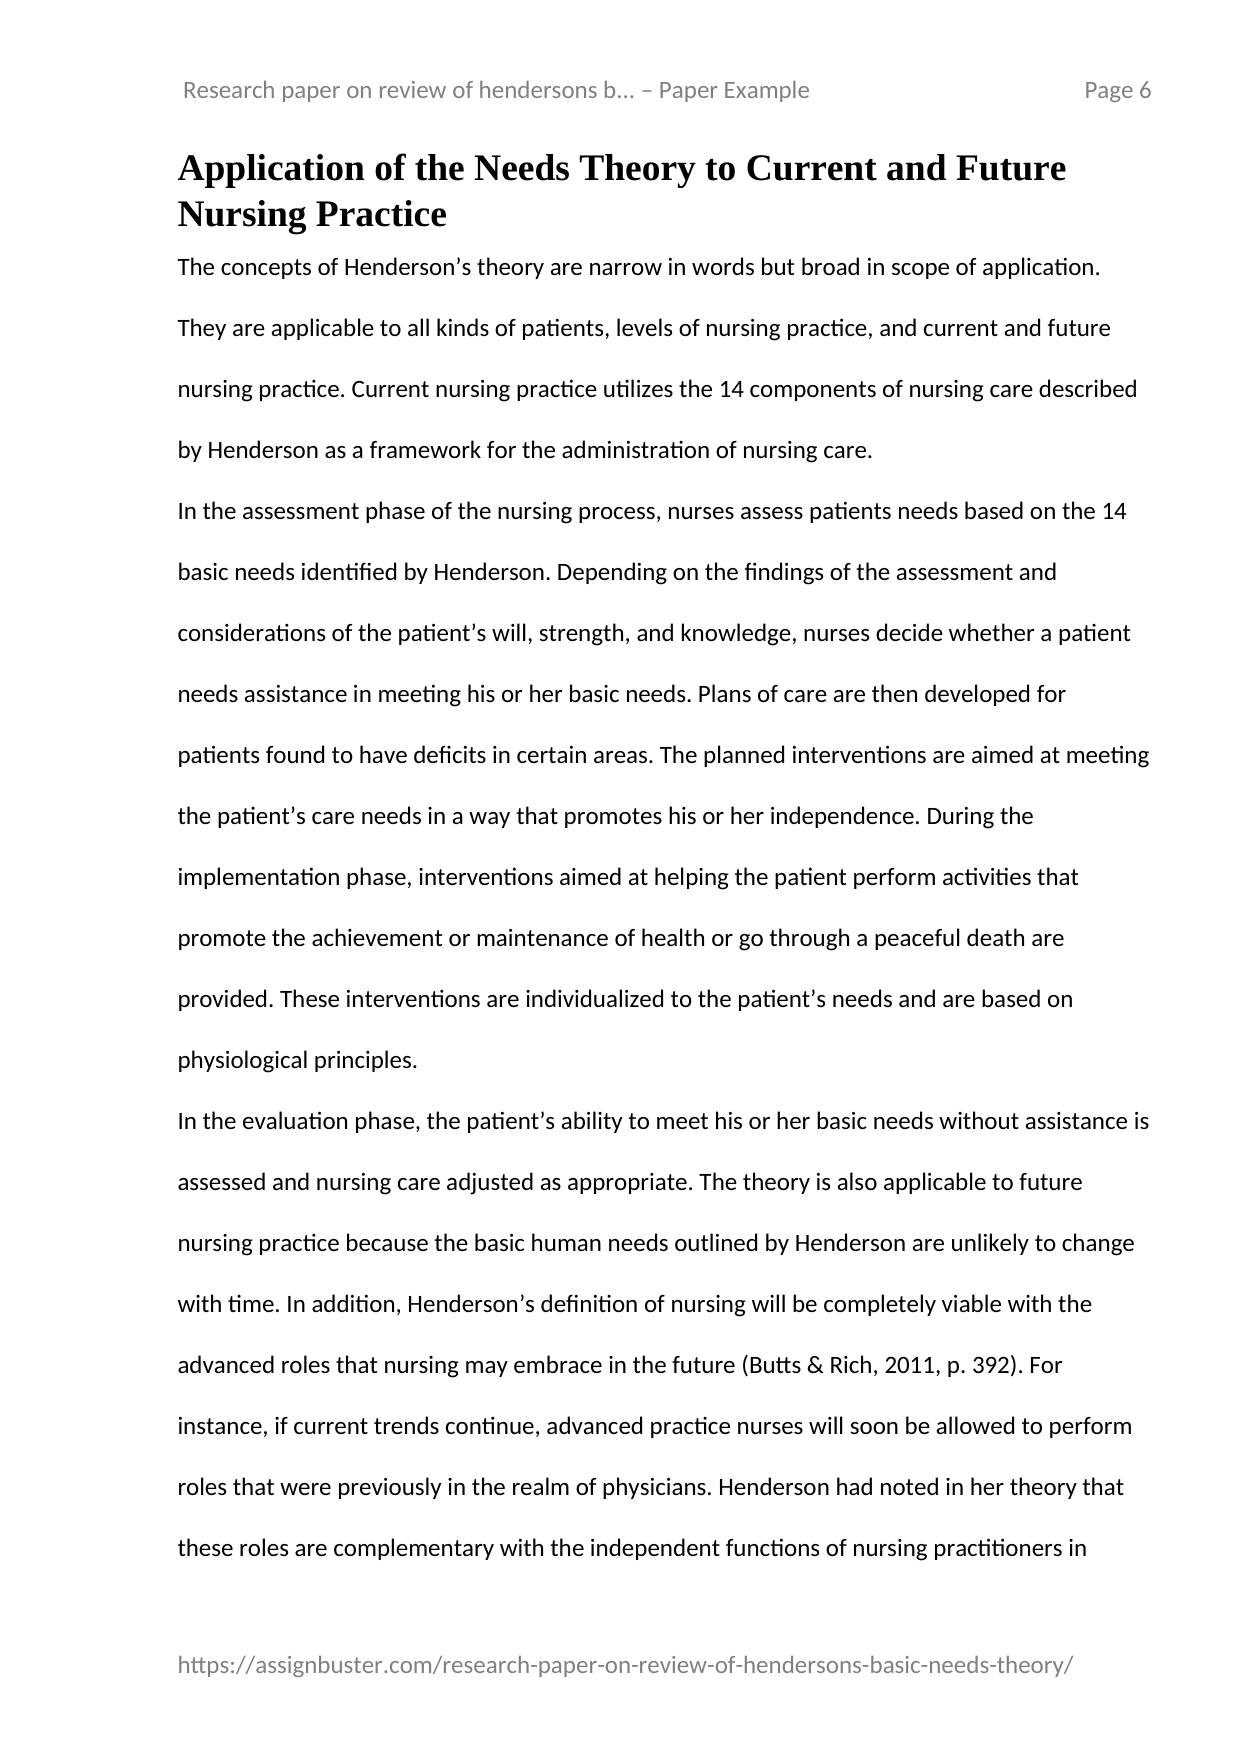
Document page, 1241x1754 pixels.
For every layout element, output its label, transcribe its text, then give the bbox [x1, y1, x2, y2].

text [177, 251, 1152, 1563]
subtitle Application of the Needs Theory to Current and Future Nursing Practice [177, 145, 1152, 235]
